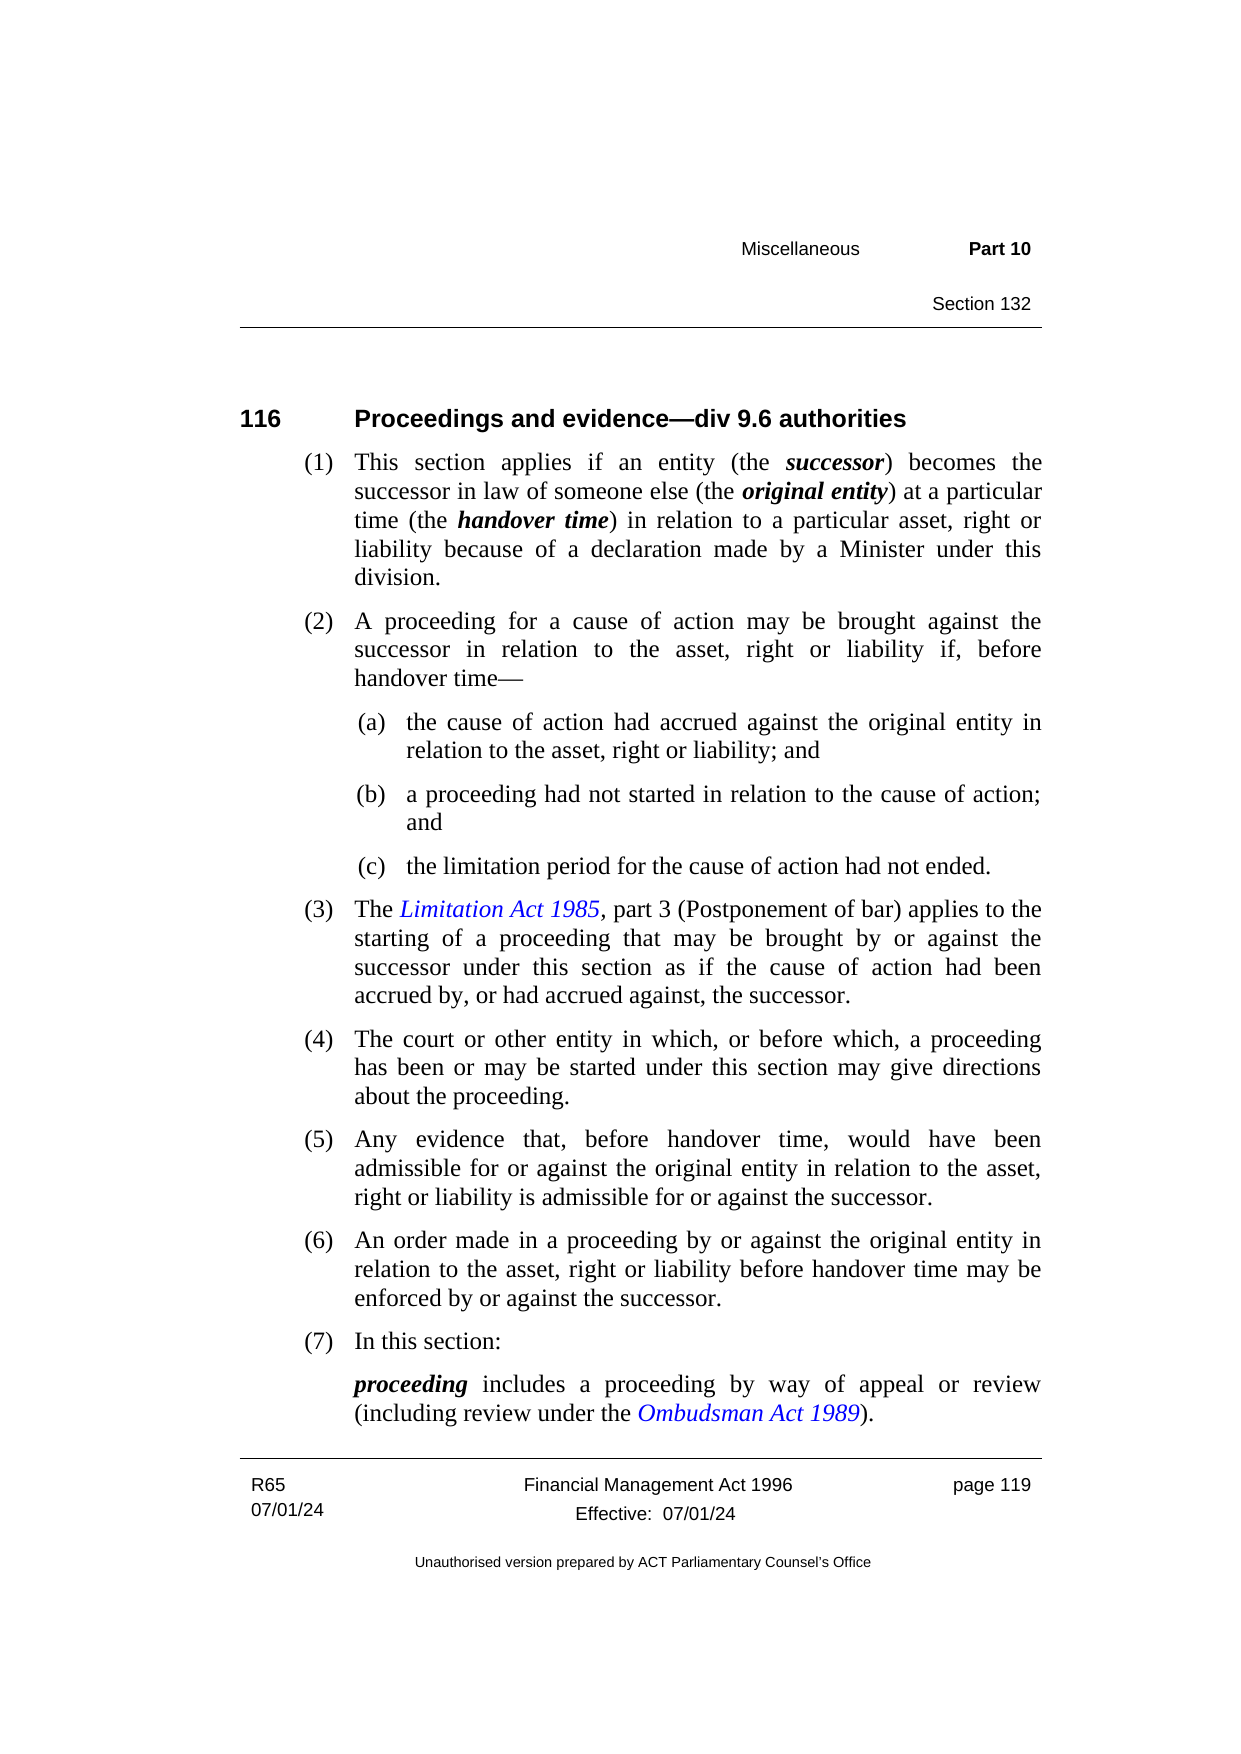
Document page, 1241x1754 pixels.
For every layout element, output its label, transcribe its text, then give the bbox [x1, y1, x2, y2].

text (7) In this section: [239, 1326, 1042, 1355]
text proceeding includes a proceeding by way of appeal or review (including review under the Ombudsman Act 1989). [354, 1369, 1042, 1427]
text 116 Proceedings and evidence—div 9.6 authorities [239, 404, 1042, 433]
text (c) the limitation period for the cause of action had not ended. [239, 851, 1042, 879]
text (5) Any evidence that, before handover time, would have been admissible for or against the original entity in relation to the asset, right or liability is admissible for or against the successor. [239, 1124, 1042, 1211]
text (6) An order made in a proceeding by or against the original entity in relation to the asset, right or liability before handover time may be enforced by or against the successor. [239, 1225, 1042, 1312]
text (3) The Limitation Act 1985, part 3 (Postponement of bar) applies to the starting of a proceeding that may be brought by or against the successor under this section as if the cause of action had been accrued by, or had accrued against, the successor. [239, 894, 1042, 1009]
text (b) a proceeding had not started in relation to the cause of action; and [239, 779, 1042, 836]
text (a) the cause of action had accrued against the original entity in relation to the asset, right or liability; and [239, 707, 1042, 764]
text (2) A proceeding for a cause of action may be brought against the successor in relation to the asset, right or liability if, before handover time— [239, 606, 1042, 692]
text (4) The court or other entity in which, or before which, a proceeding has been or may be started under this section may give directions about the proceeding. [239, 1024, 1042, 1110]
text (1) This section applies if an entity (the successor) becomes the successor in law of someone else (the original entity) at a particular time (the handover time) in relation to a particular asset, right or liability because of a declaration made by a Minister under this division. [239, 447, 1042, 591]
